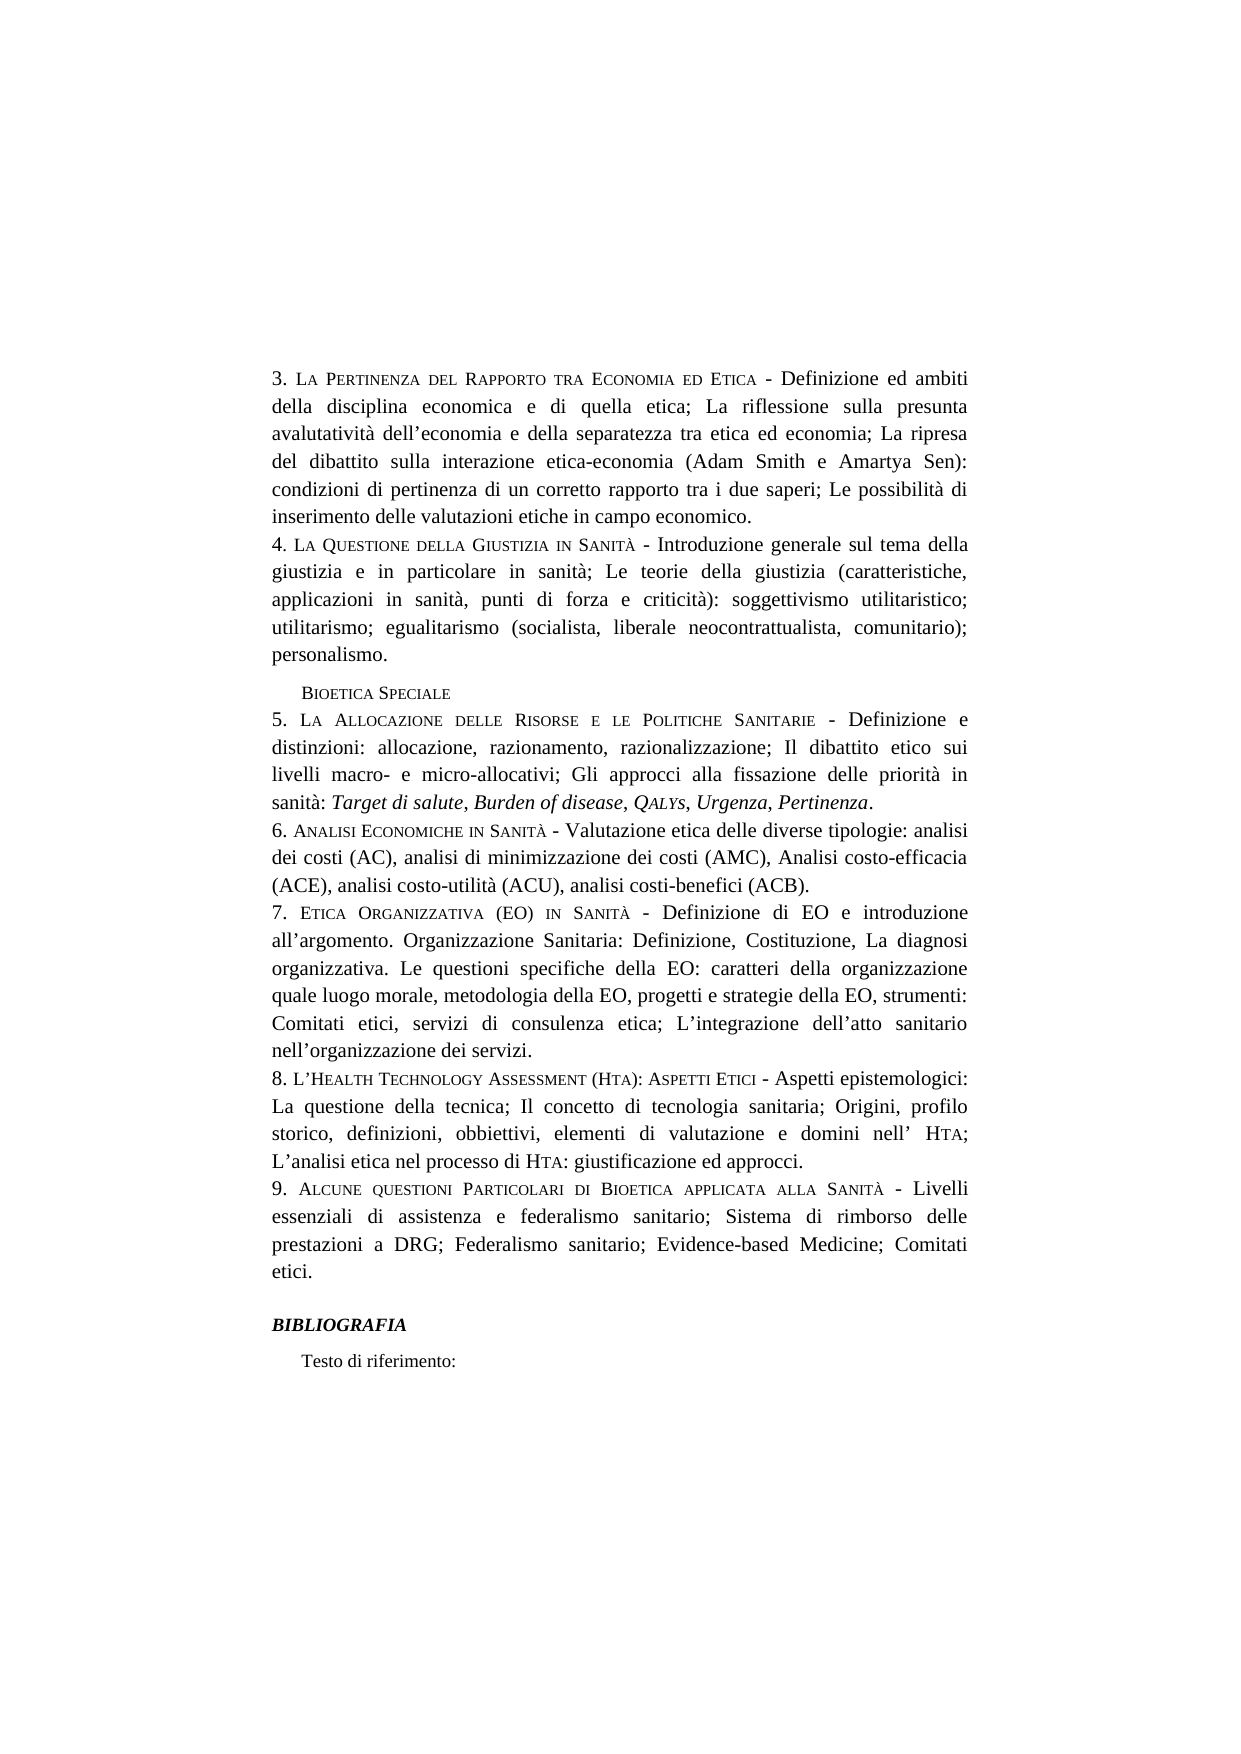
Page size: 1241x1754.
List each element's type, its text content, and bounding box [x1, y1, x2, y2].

text 8. L’Health Technology Assessment (Hta): Aspetti Etici - Aspetti epistemologici: La questione della tecnica; Il concetto di tecnologia sanitaria; Origini, profilo storico, definizioni, obbiettivi, elementi di valutazione e domini nell’ Hta; L’analisi etica nel processo di Hta: giustificazione ed approcci. [272, 1066, 968, 1173]
text Bioetica Speciale [272, 682, 968, 704]
text 5. La Allocazione delle Risorse e le Politiche Sanitarie - Definizione e distinzioni: allocazione, razionamento, razionalizzazione; Il dibattito etico sui livelli macro- e micro-allocativi; Gli approcci alla fissazione delle priorità in sanità: Target di salute, Burden of disease, Qalys, Urgenza, Pertinenza. [272, 707, 968, 814]
text 9. Alcune questioni Particolari di Bioetica applicata alla Sanità - Livelli essenziali di assistenza e federalismo sanitario; Sistema di rimborso delle prestazioni a DRG; Federalismo sanitario; Evidence-based Medicine; Comitati etici. [272, 1176, 968, 1283]
text Testo di riferimento: [301, 1349, 968, 1372]
text 3. La Pertinenza del Rapporto tra Economia ed Etica - Definizione ed ambiti della disciplina economica e di quella etica; La riflessione sulla presunta avalutatività dell’economia e della separatezza tra etica ed economia; La ripresa del dibattito sulla interazione etica-economia (Adam Smith e Amartya Sen): condizioni di pertinenza di un corretto rapporto tra i due saperi; Le possibilità di inserimento delle valutazioni etiche in campo economico. [272, 366, 968, 528]
text BIBLIOGRAFIA [272, 1312, 968, 1337]
text 4. La Questione della Giustizia in Sanità - Introduzione generale sul tema della giustizia e in particolare in sanità; Le teorie della giustizia (caratteristiche, applicazioni in sanità, punti di forza e criticità): soggettivismo utilitaristico; utilitarismo; egualitarismo (socialista, liberale neocontrattualista, comunitario); personalismo. [272, 532, 968, 666]
text 6. Analisi Economiche in Sanità - Valutazione etica delle diverse tipologie: analisi dei costi (AC), analisi di minimizzazione dei costi (AMC), Analisi costo-efficacia (ACE), analisi costo-utilità (ACU), analisi costi-benefici (ACB). [272, 817, 968, 897]
text 7. Etica Organizzativa (EO) in Sanità - Definizione di EO e introduzione all’argomento. Organizzazione Sanitaria: Definizione, Costituzione, La diagnosi organizzativa. Le questioni specifiche della EO: caratteri della organizzazione quale luogo morale, metodologia della EO, progetti e strategie della EO, strumenti: Comitati etici, servizi di consulenza etica; L’integrazione dell’atto sanitario nell’organizzazione dei servizi. [272, 900, 968, 1062]
